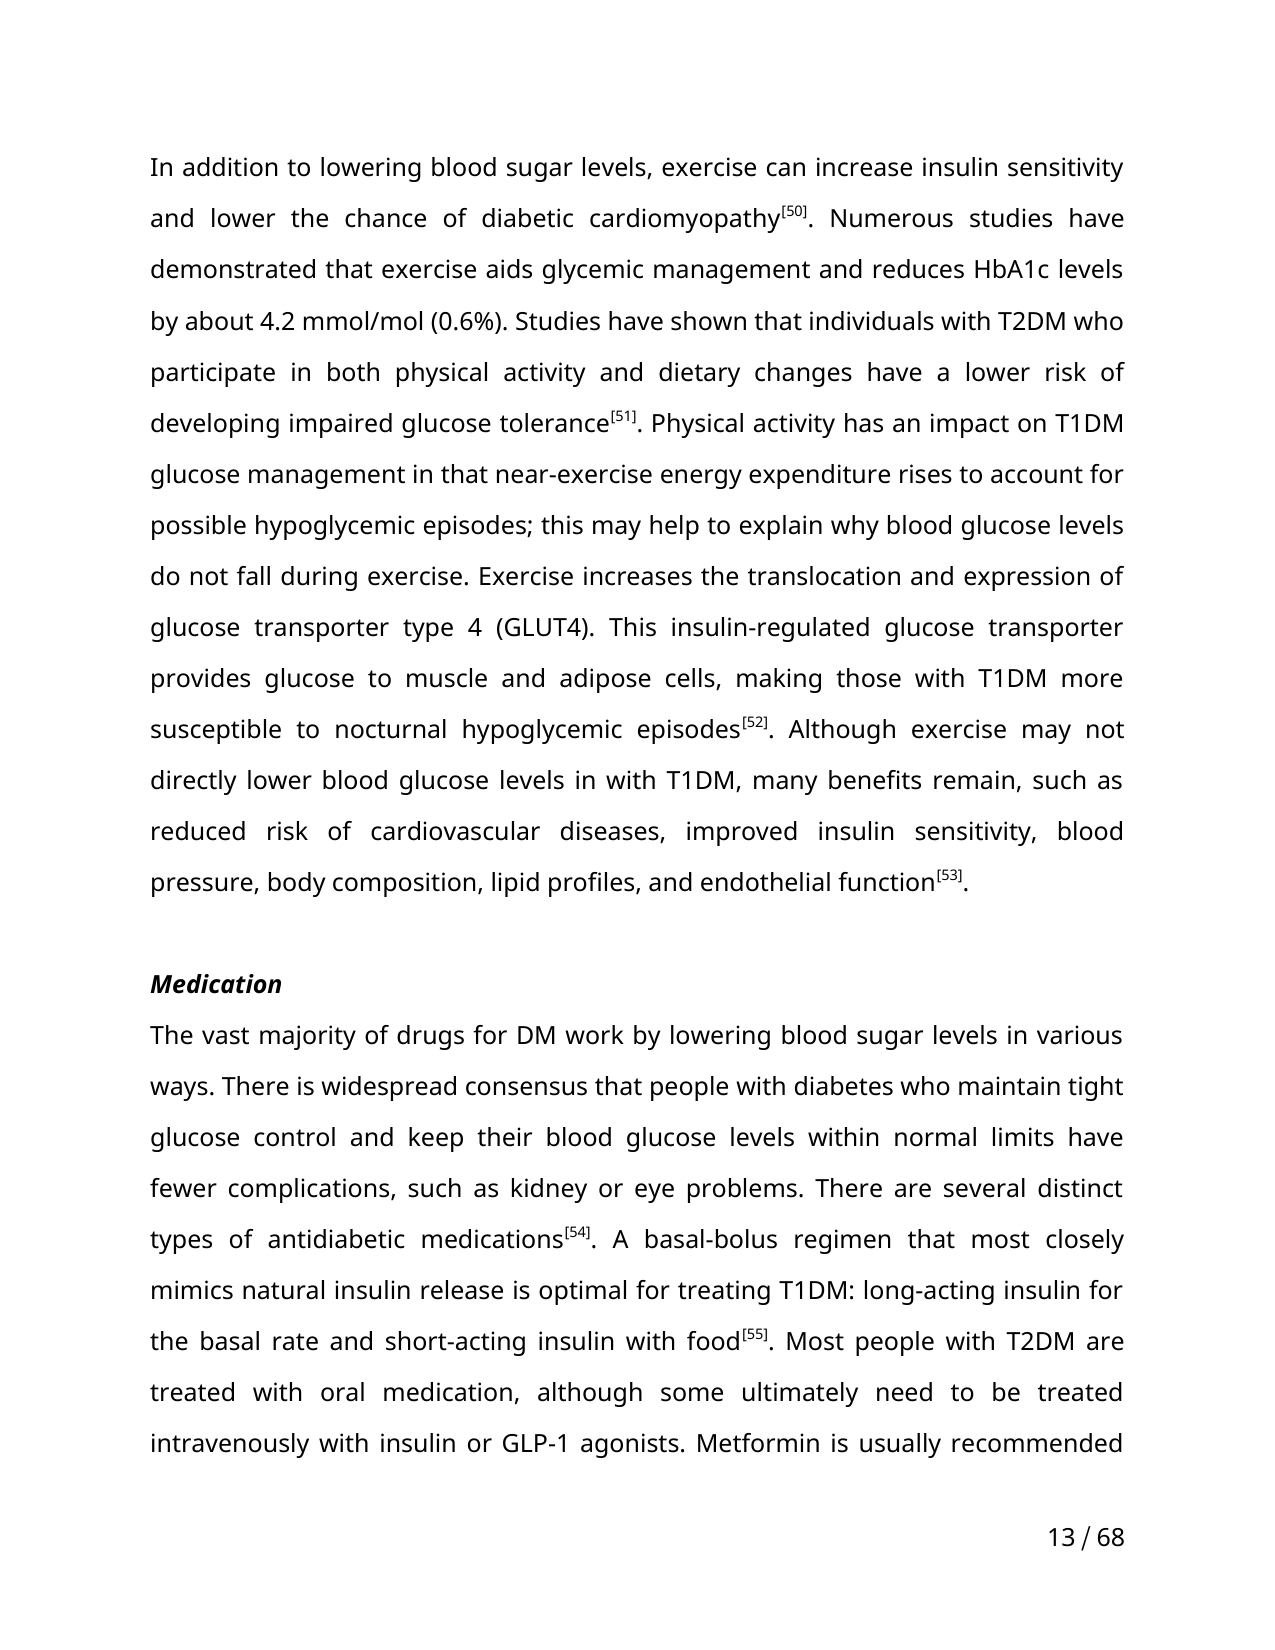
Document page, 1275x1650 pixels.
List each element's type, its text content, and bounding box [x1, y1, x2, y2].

text Medication [150, 967, 1125, 1001]
text In addition to lowering blood sugar levels, exercise can increase insulin sensitivity and lower the chance of diabetic cardiomyopathy[50]. Numerous studies have demonstrated that exercise aids glycemic management and reduces HbA1c levels by about 4.2 mmol/mol (0.6%). Studies have shown that individuals with T2DM who participate in both physical activity and dietary changes have a lower risk of developing impaired glucose tolerance[51]. Physical activity has an impact on T1DM glucose management in that near-exercise energy expenditure rises to account for possible hypoglycemic episodes; this may help to explain why blood glucose levels do not fall during exercise. Exercise increases the translocation and expression of glucose transporter type 4 (GLUT4). This insulin-regulated glucose transporter provides glucose to muscle and adipose cells, making those with T1DM more susceptible to nocturnal hypoglycemic episodes[52]. Although exercise may not directly lower blood glucose levels in with T1DM, many benefits remain, such as reduced risk of cardiovascular diseases, improved insulin sensitivity, blood pressure, body composition, lipid profiles, and endothelial function[53]. [150, 150, 1125, 899]
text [150, 1018, 1125, 1460]
